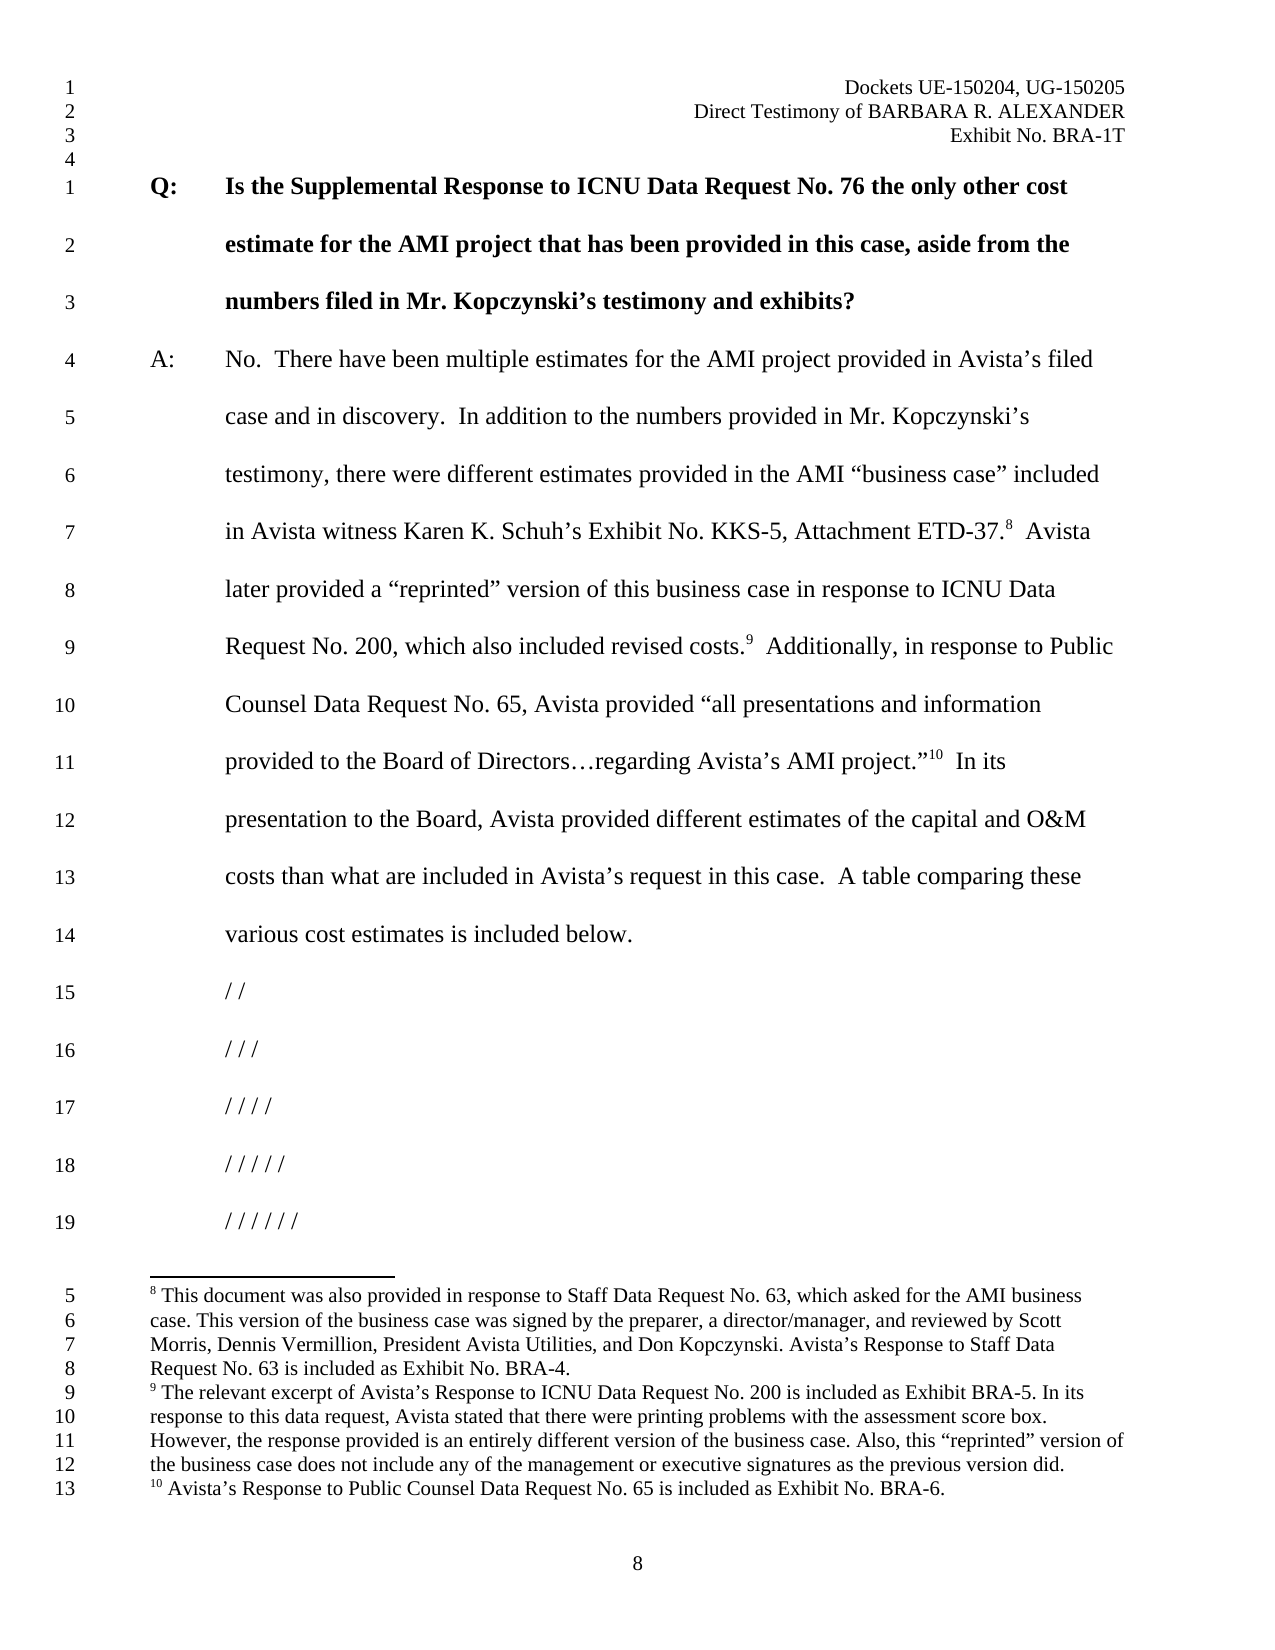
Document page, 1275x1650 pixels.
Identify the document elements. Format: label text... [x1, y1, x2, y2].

text Q: Is the Supplemental Response to ICNU Data Request No. 76 the only other cost estimate for the AMI project that has been provided in this case, aside from the numbers filed in Mr. Kopczynski’s testimony and exhibits? [150, 171, 1125, 315]
text / / / / / [225, 1149, 1125, 1177]
text / / / / / / [225, 1206, 1125, 1235]
text A: No. There have been multiple estimates for the AMI project provided in Avista’s filed case and in discovery. In addition to the numbers provided in Mr. Kopczynski’s testimony, there were different estimates provided in the AMI “business case” included in Avista witness Karen K. Schuh’s Exhibit No. KKS-5, Attachment ETD-37. Avista later provided a “reprinted” version of this business case in response to ICNU Data Request No. 200, which also included revised costs. Additionally, in response to Public Counsel Data Request No. 65, Avista provided “all presentations and information provided to the Board of Directors…regarding Avista’s AMI project.” In its presentation to the Board, Avista provided different estimates of the capital and O&M costs than what are included in Avista’s request in this case. A table comparing these various cost estimates is included below. / / [150, 344, 1125, 1005]
text / / / [225, 1034, 1125, 1062]
text / / / / [225, 1091, 1125, 1120]
